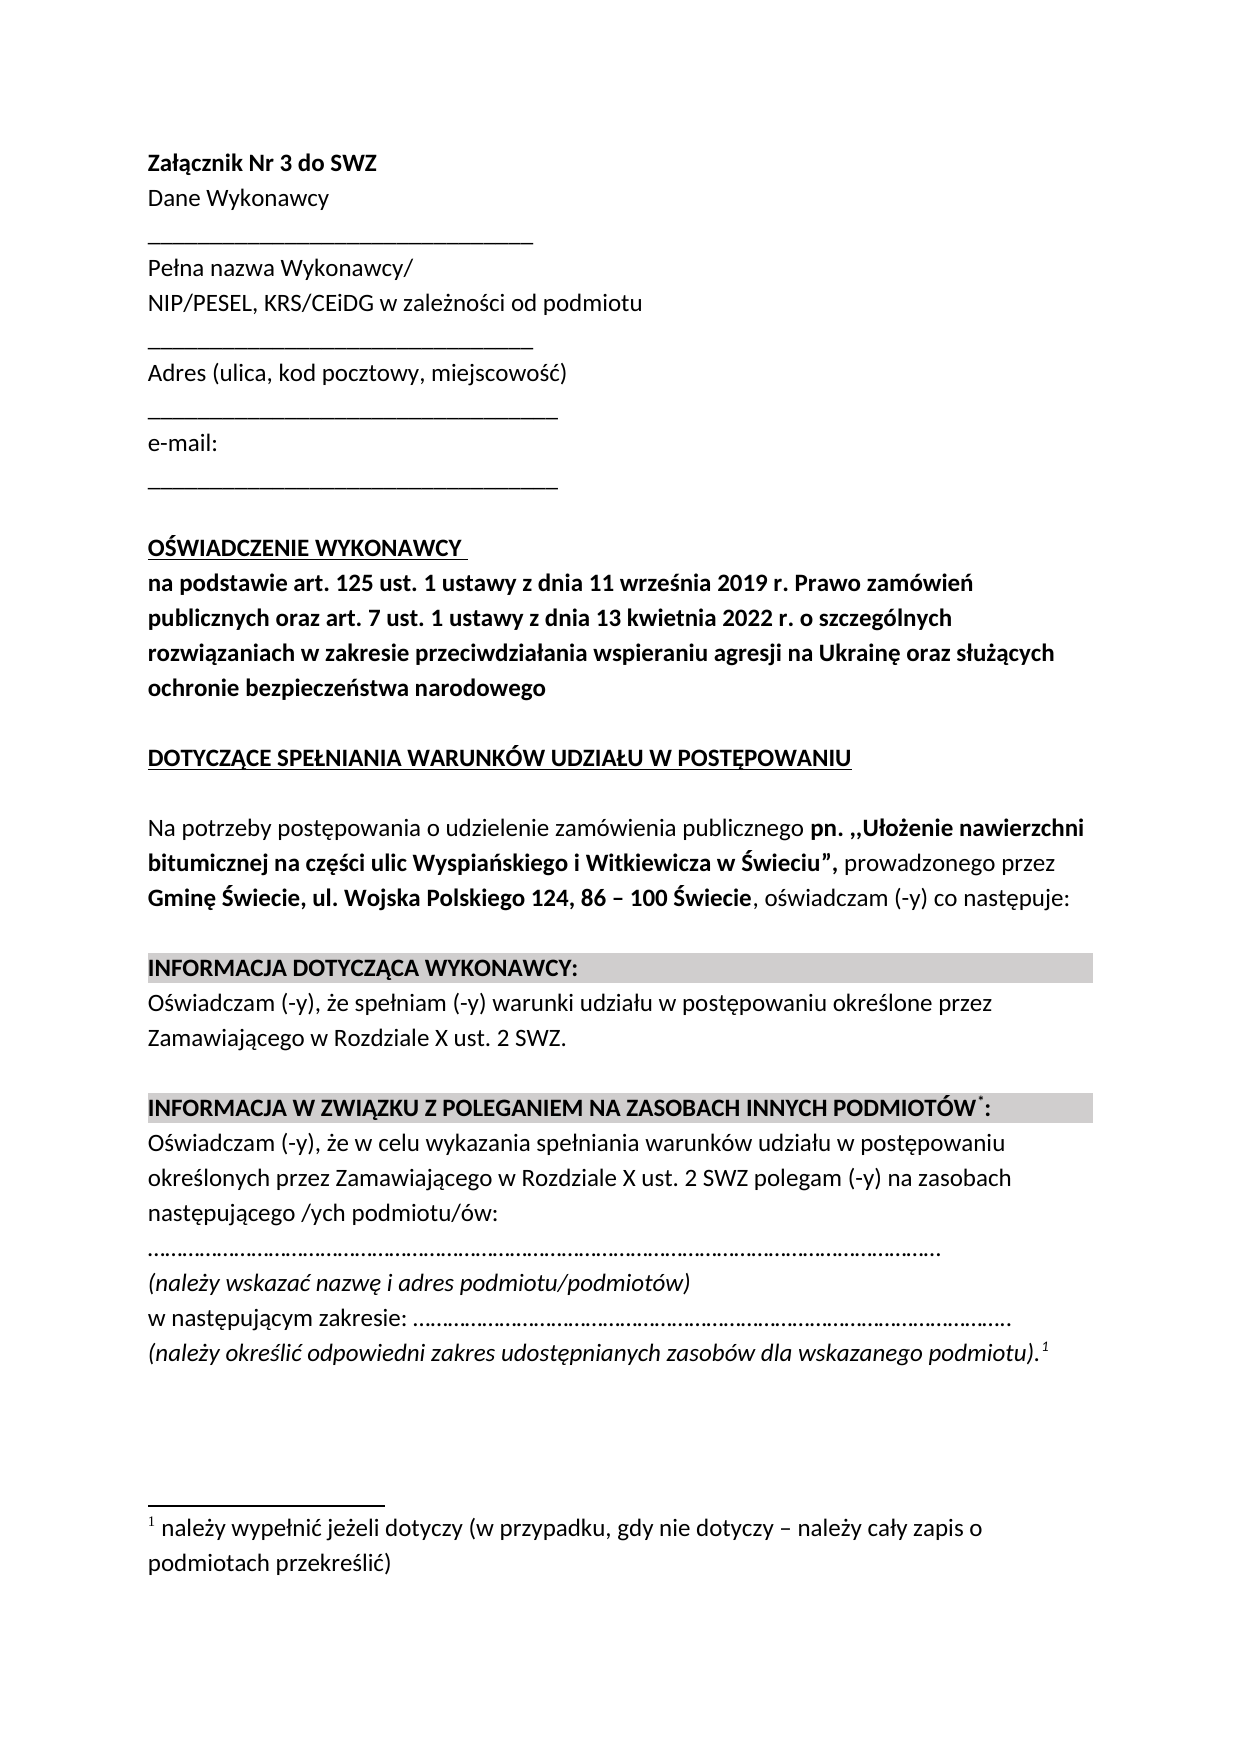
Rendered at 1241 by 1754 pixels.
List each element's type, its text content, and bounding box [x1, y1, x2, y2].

text e-mail: [148, 428, 1093, 458]
text OŚWIADCZENIE WYKONAWCY [148, 533, 1093, 563]
text DOTYCZĄCE SPEŁNIANIA WARUNKÓW UDZIAŁU W POSTĘPOWANIU [148, 743, 1093, 773]
text _________________________________ [148, 463, 1093, 493]
text INFORMACJA W ZWIĄZKU Z POLEGANIEM NA ZASOBACH INNYCH PODMIOTÓW*: [148, 1093, 1093, 1123]
text (należy wskazać nazwę i adres podmiotu/podmiotów) [148, 1268, 1093, 1298]
text Oświadczam (-y), że w celu wykazania spełniania warunków udziału w postępowaniu określonych przez Zamawiającego w Rozdziale X ust. 2 SWZ polegam (-y) na zasobach następującego /ych podmiotu/ów: ………………………………………………………………………………………………………………………… [148, 1128, 1093, 1263]
text _______________________________ [148, 323, 1093, 353]
text Pełna nazwa Wykonawcy/ [148, 253, 1093, 283]
text INFORMACJA DOTYCZĄCA WYKONAWCY: [148, 953, 1093, 983]
list Na potrzeby postępowania o udzielenie zamówienia publicznego pn. ,,Ułożenie nawierzchni bitumicznej na części ulic Wyspiańskiego i Witkiewicza w Świeciu”, prowadzonego przez Gminę Świecie, ul. Wojska Polskiego 124, 86 – 100 Świecie, oświadczam (-y) co następuje: [148, 813, 1093, 913]
text w następującym zakresie: ………………………………………………………………………………………….. [148, 1303, 1093, 1333]
text Adres (ulica, kod pocztowy, miejscowość) [148, 358, 1093, 388]
text _________________________________ [148, 393, 1093, 423]
text _______________________________ [148, 218, 1093, 248]
text Dane Wykonawcy [148, 183, 1093, 213]
text na podstawie art. 125 ust. 1 ustawy z dnia 11 września 2019 r. Prawo zamówień publicznych oraz art. 7 ust. 1 ustawy z dnia 13 kwietnia 2022 r. o szczególnych rozwiązaniach w zakresie przeciwdziałania wspieraniu agresji na Ukrainę oraz służących ochronie bezpieczeństwa narodowego [148, 568, 1093, 703]
text NIP/PESEL, KRS/CEiDG w zależności od podmiotu [148, 288, 1093, 318]
text Załącznik Nr 3 do SWZ [148, 148, 1093, 178]
text Oświadczam (-y), że spełniam (-y) warunki udziału w postępowaniu określone przez Zamawiającego w Rozdziale X ust. 2 SWZ. [148, 988, 1093, 1053]
text (należy określić odpowiedni zakres udostępnianych zasobów dla wskazanego podmiotu). [148, 1338, 1093, 1368]
